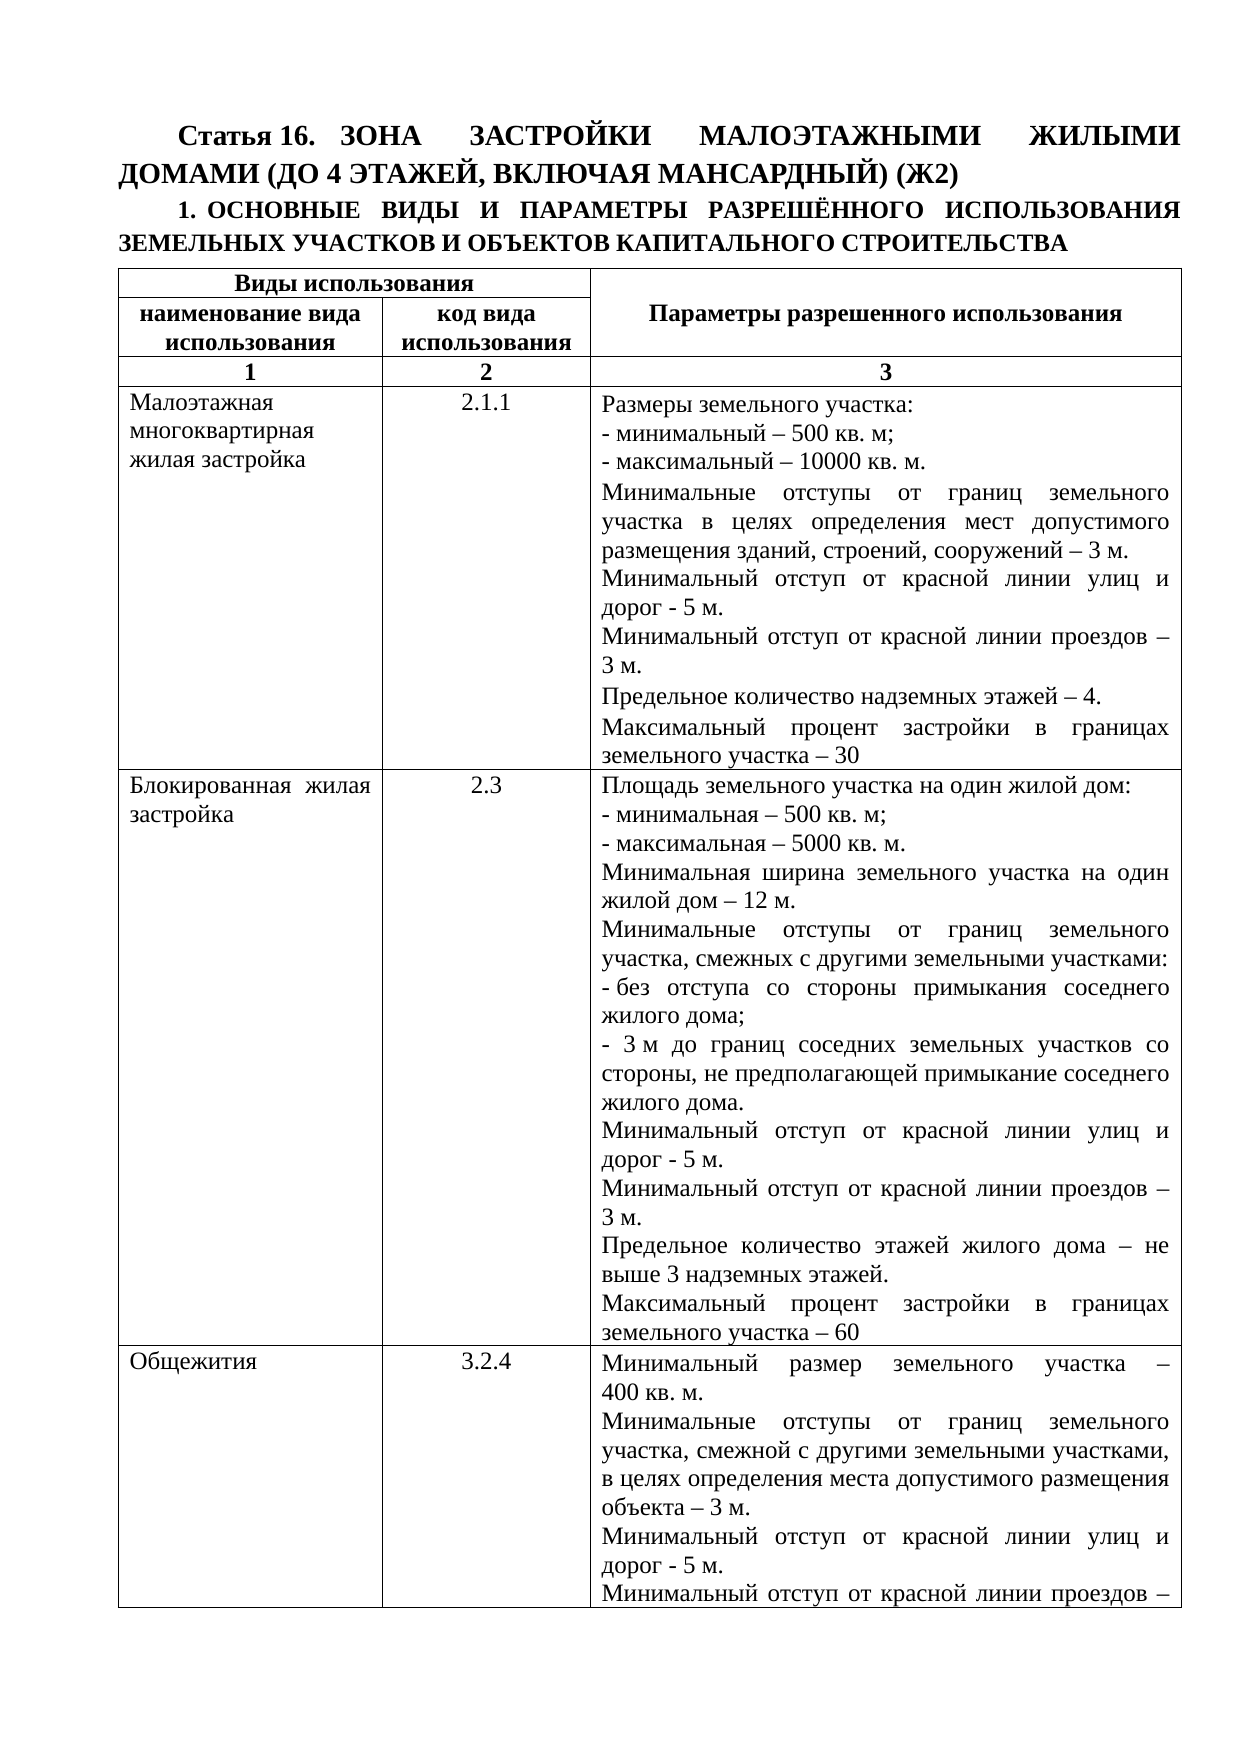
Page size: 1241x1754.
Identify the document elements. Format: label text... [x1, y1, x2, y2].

table_cell Общежития [119, 1346, 382, 1607]
list ЗОНА ЗАСТРОЙКИ МАЛОЭТАЖНЫМИ ЖИЛЫМИ ДОМАМИ (ДО 4 ЭТАЖЕЙ, ВКЛЮЧАЯ МАНСАРДНЫЙ) (Ж2) [118, 118, 1181, 190]
table_header Параметры разрешенного использования [591, 269, 1181, 356]
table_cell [591, 1346, 1181, 1607]
table_cell код вида использования [383, 298, 590, 356]
table_cell Размеры земельного участка: - минимальный – 500 кв. м; - максимальный – 10000 кв. м. Минимальные отступы от границ земельного участка в целях определения мест допустимого размещения зданий, строений, сооружений – 3 м. Минимальный отступ от красной линии улиц и дорог - 5 м. Минимальный отступ от красной линии проездов – 3 м. Предельное количество надземных этажей – 4. Максимальный процент застройки в границах земельного участка – 30 [591, 387, 1181, 769]
table_cell 2.1.1 [383, 387, 590, 769]
table_cell 1 [119, 357, 382, 386]
table_cell Малоэтажная многоквартирная жилая застройка [119, 387, 382, 769]
table_header Виды использования [119, 269, 590, 297]
table_cell 2 [383, 357, 590, 386]
list ОСНОВНЫЕ ВИДЫ И ПАРАМЕТРЫ РАЗРЕШЁННОГО ИСПОЛЬЗОВАНИЯ ЗЕМЕЛЬНЫХ УЧАСТКОВ И ОБЪЕКТОВ КАПИТАЛЬНОГО СТРОИТЕЛЬСТВА [118, 195, 1181, 257]
table_cell 3 [591, 357, 1181, 386]
table_cell Площадь земельного участка на один жилой дом: - минимальная – 500 кв. м; - максимальная – 5000 кв. м. Минимальная ширина земельного участка на один жилой дом – 12 м. Минимальные отступы от границ земельного участка, смежных с другими земельными участками: - без отступа со стороны примыкания соседнего жилого дома; - 3 м до границ соседних земельных участков со стороны, не предполагающей примыкание соседнего жилого дома. Минимальный отступ от красной линии улиц и дорог - 5 м. Минимальный отступ от красной линии проездов – 3 м. Предельное количество этажей жилого дома – не выше 3 надземных этажей. Максимальный процент застройки в границах земельного участка – 60 [591, 770, 1181, 1345]
table_cell 2.3 [383, 770, 590, 1345]
table_cell наименование вида использования [119, 298, 382, 356]
table_cell 3.2.4 [383, 1346, 590, 1607]
table_cell Блокированная жилая застройка [119, 770, 382, 1345]
